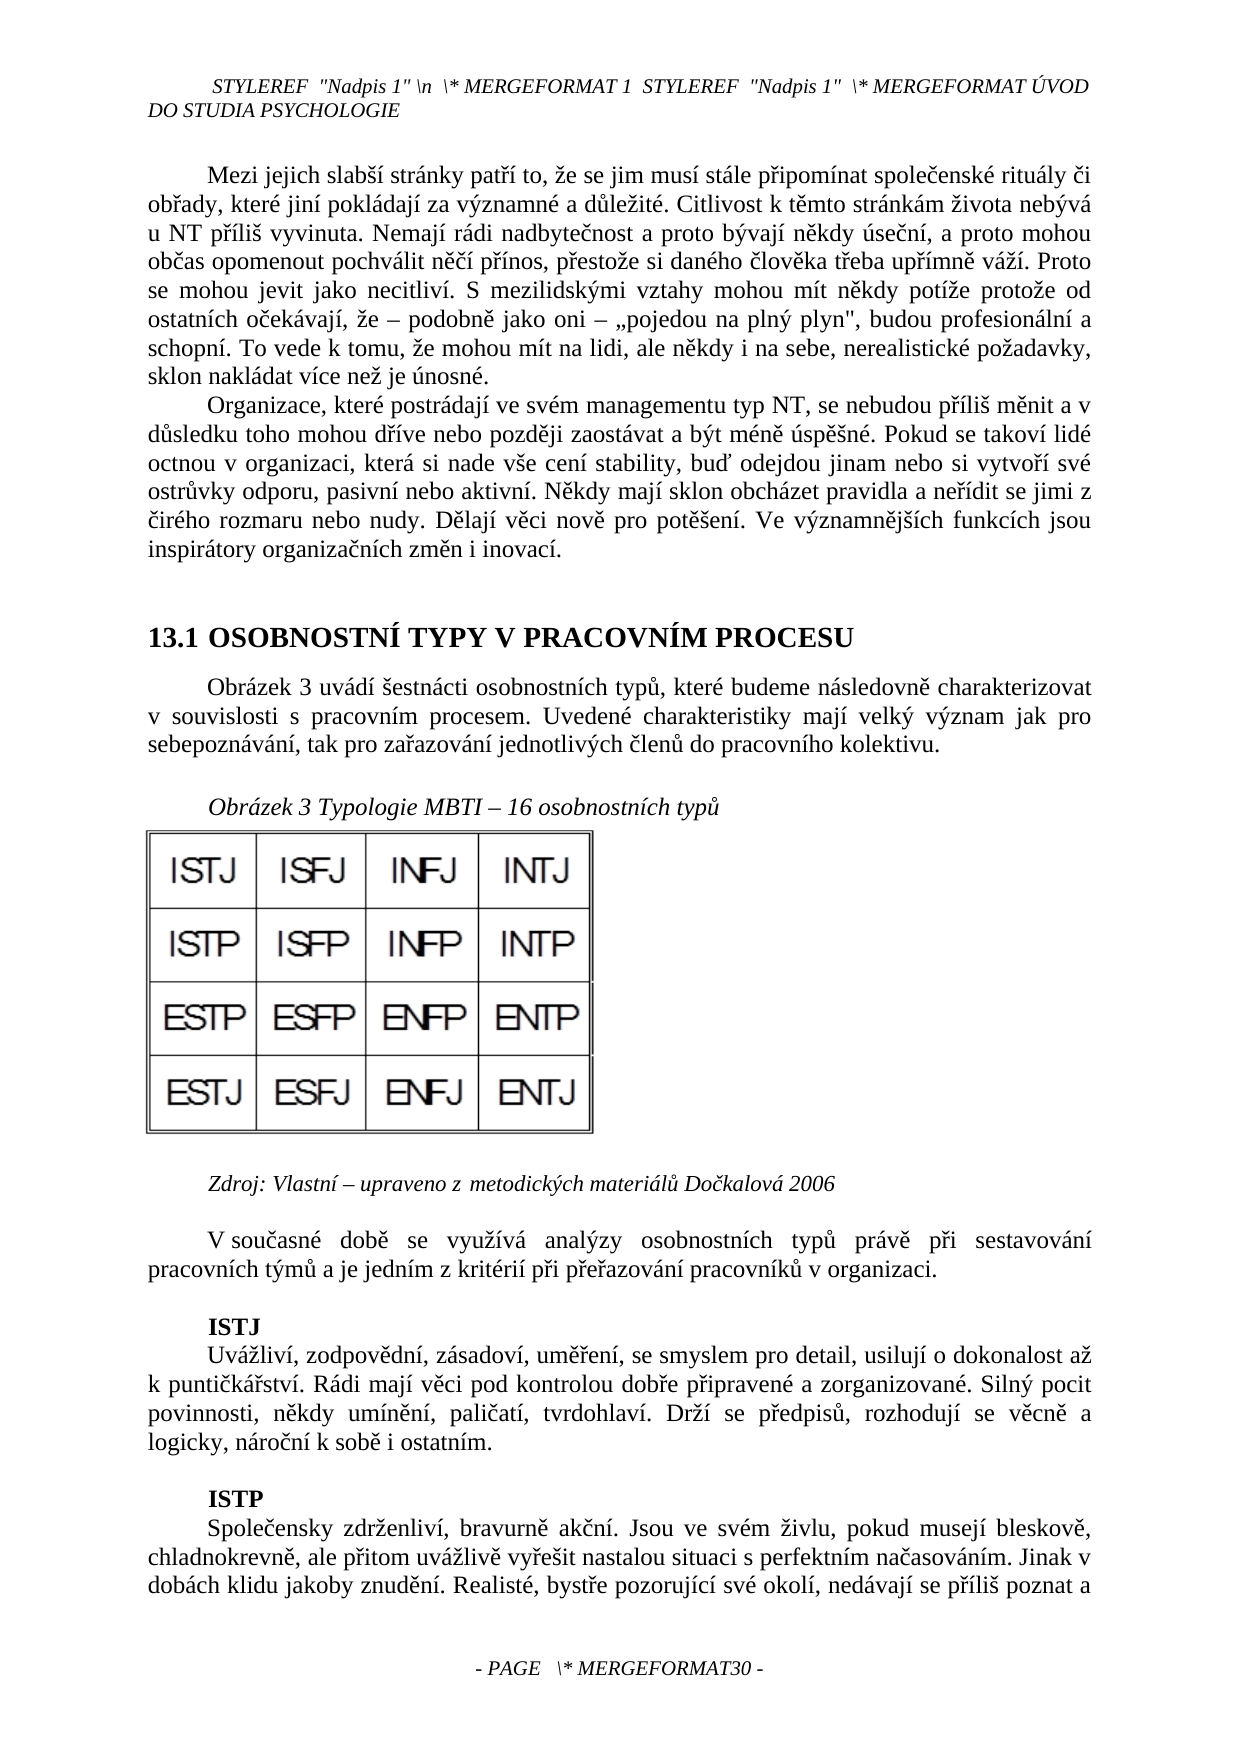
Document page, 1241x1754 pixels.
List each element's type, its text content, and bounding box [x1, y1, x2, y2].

text Uvážliví, zodpovědní, zásadoví, uměření, se smyslem pro detail, usilují o dokonalost až k puntičkářství. Rádi mají věci pod kontrolou dobře připravené a zorganizované. Silný pocit povinnosti, někdy umínění, paličatí, tvrdohlaví. Drží se předpisů, rozhodují se věcně a logicky, nároční k sobě i ostatním. [148, 1341, 1092, 1456]
text V současné době se využívá analýzy osobnostních typů právě při sestavování pracovních týmů a je jedním z kritérií při přeřazování pracovníků v organizaci. [148, 1226, 1092, 1283]
text Organizace, které postrádají ve svém managementu typ NT, se nebudou příliš měnit a v důsledku toho mohou dříve nebo později zaostávat a být méně úspěšné. Pokud se takoví lidé octnou v organizaci, která si nade vše cení stability, buď odejdou jinam nebo si vytvoří své ostrůvky odporu, pasivní nebo aktivní. Někdy mají sklon obcházet pravidla a neřídit se jimi z čirého rozmaru nebo nudy. Dělají věci nově pro potěšení. Ve významnějších funkcích jsou inspirátory organizačních změn i inovací. [148, 390, 1092, 563]
text ISTJ [208, 1312, 1092, 1341]
text ISTP [208, 1484, 1092, 1513]
text Mezi jejich slabší stránky patří to, že se jim musí stále připomínat společenské rituály či obřady, které jiní pokládají za významné a důležité. Citlivost k těmto stránkám života nebývá u NT příliš vyvinuta. Nemají rádi nadbytečnost a proto bývají někdy úseční, a proto mohou občas opomenout pochválit něčí přínos, přestože si daného člověka třeba upřímně váží. Proto se mohou jevit jako necitliví. S mezilidskými vztahy mohou mít někdy potíže protože od ostatních očekávají, že – podobně jako oni – „pojedou na plný plyn", budou profesionální a schopní. To vede k tomu, že mohou mít na lidi, ale někdy i na sebe, nerealistické požadavky, sklon nakládat více než je únosné. [148, 160, 1092, 390]
picture [140, 830, 599, 1139]
subtitle OSOBNOSTNÍ TYPY V PRACOVNÍM PROCESU [148, 621, 1092, 654]
text Obrázek 3 Typologie MBTI – 16 osobnostních typů [208, 792, 1092, 821]
text Obrázek 3 uvádí šestnácti osobnostních typů, které budeme následovně charakterizovat v souvislosti s pracovním procesem. Uvedené charakteristiky mají velký význam jak pro sebepoznávání, tak pro zařazování jednotlivých členů do pracovního kolektivu. [148, 672, 1092, 758]
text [148, 1513, 1092, 1599]
text Zdroj: Vlastní – upraveno z metodických materiálů Dočkalová 2006 [208, 1170, 1092, 1197]
